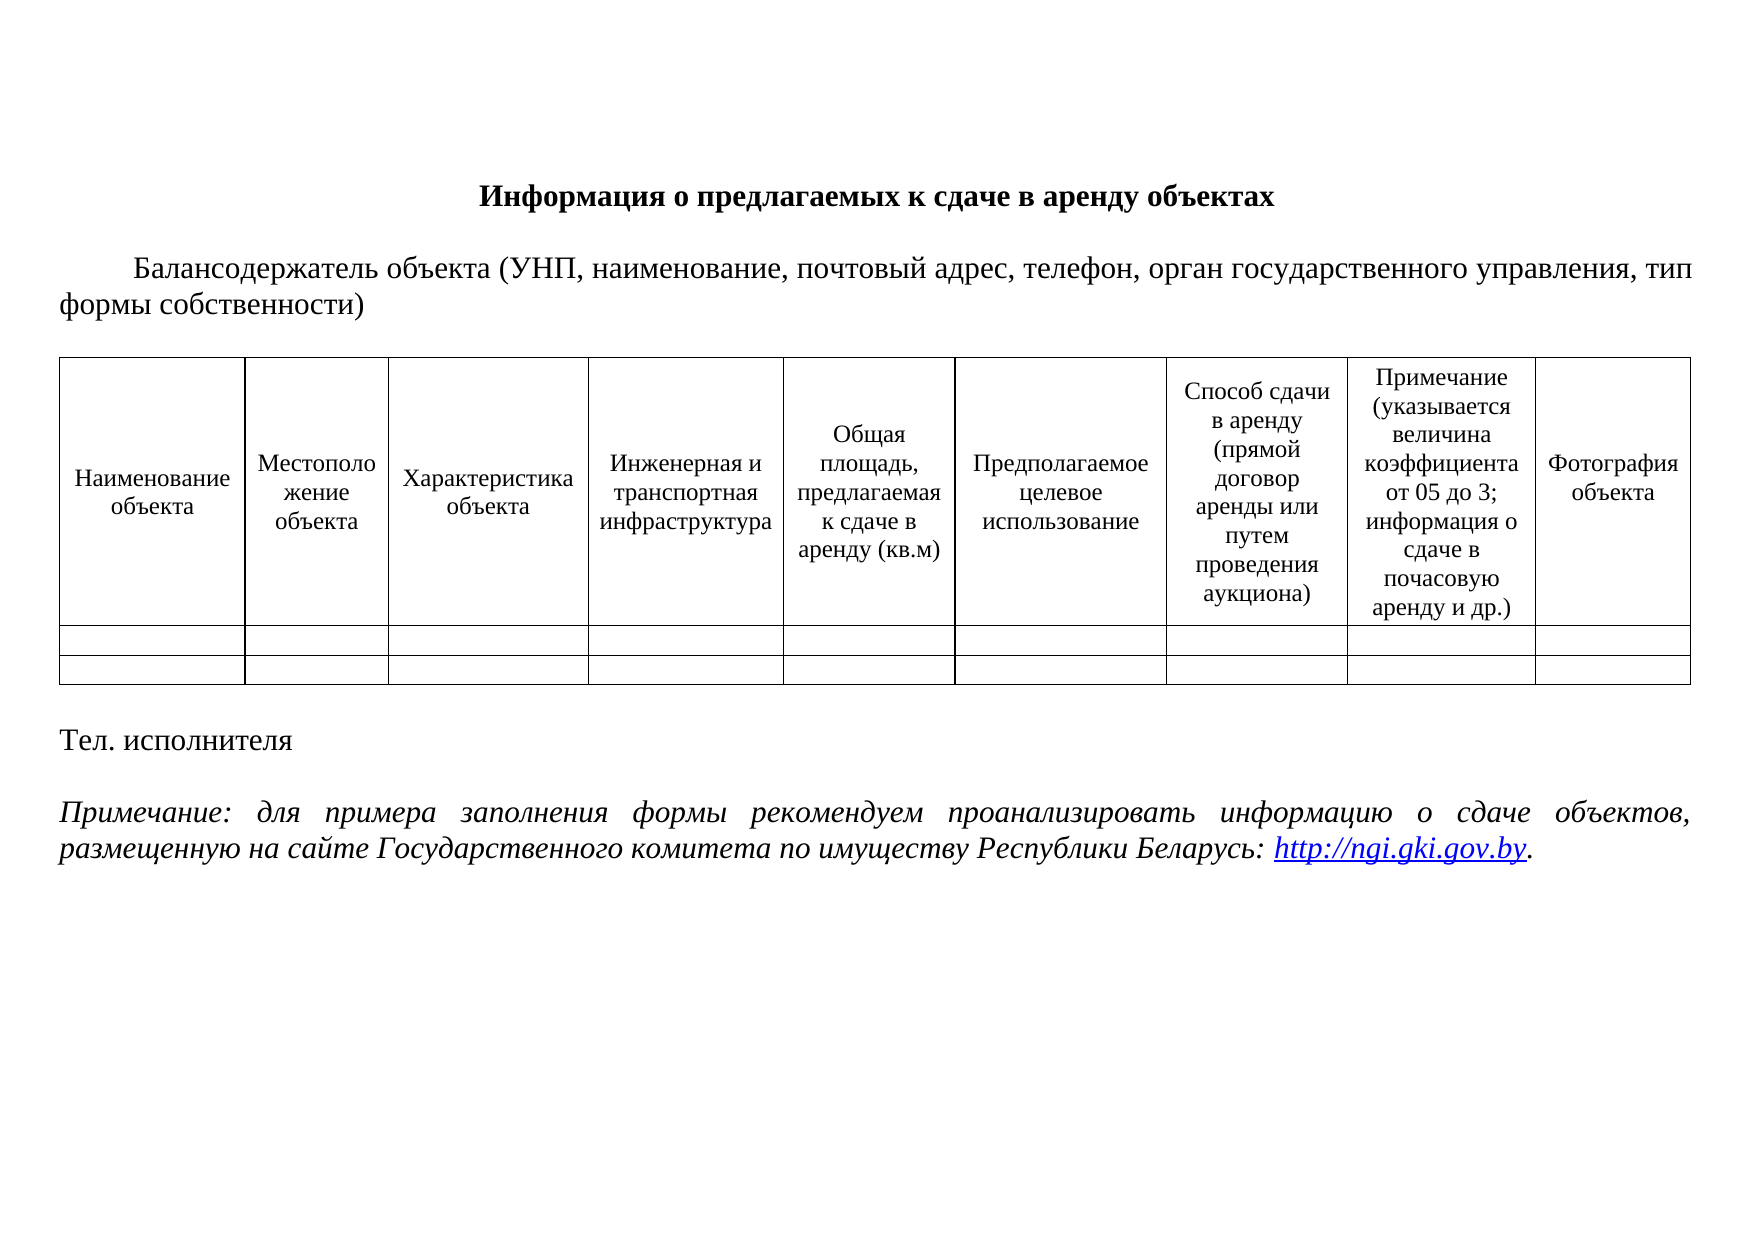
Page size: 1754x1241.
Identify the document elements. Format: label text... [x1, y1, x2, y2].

table_header Предполагаемое целевое использование [956, 358, 1166, 625]
table_cell [956, 656, 1166, 684]
text Информация о предлагаемых к сдаче в аренду объектах [59, 177, 1695, 213]
table_cell [246, 626, 388, 654]
table_cell [589, 626, 783, 654]
text Тел. исполнителя [59, 721, 1695, 757]
table_cell [784, 656, 954, 684]
table_header Общая площадь, предлагаемая к сдаче в аренду (кв.м) [784, 358, 954, 625]
table_cell [389, 656, 588, 684]
text Балансодержатель объекта (УНП, наименование, почтовый адрес, телефон, орган государственного управления, тип формы собственности) [59, 249, 1695, 321]
text Примечание: для примера заполнения формы рекомендуем проанализировать информацию о сдаче объектов, размещенную на сайте Государственного комитета по имуществу Республики Беларусь: http://ngi.gki.gov.by. [59, 793, 1695, 865]
table_cell [589, 656, 783, 684]
table_header Местоположение объекта [246, 358, 388, 625]
table_cell [1536, 626, 1690, 654]
table_cell [784, 626, 954, 654]
table_cell [389, 626, 588, 654]
table_cell [246, 656, 388, 684]
table_cell [1167, 656, 1347, 684]
table_cell [1167, 626, 1347, 654]
table_cell [60, 626, 244, 654]
table_header Фотография объекта [1536, 358, 1690, 625]
table_header Способ сдачи в аренду (прямой договор аренды или путем проведения аукциона) [1167, 358, 1347, 625]
table_header Наименование объекта [60, 358, 244, 625]
table_header Инженерная и транспортная инфраструктура [589, 358, 783, 625]
table_header Примечание (указывается величина коэффициента от 05 до 3; информация о сдаче в почасовую аренду и др.) [1348, 358, 1535, 625]
table_cell [1348, 626, 1535, 654]
table_cell [60, 656, 244, 684]
table_cell [1348, 656, 1535, 684]
table_cell [956, 626, 1166, 654]
table_cell [1536, 656, 1690, 684]
table_header Характеристика объекта [389, 358, 588, 625]
